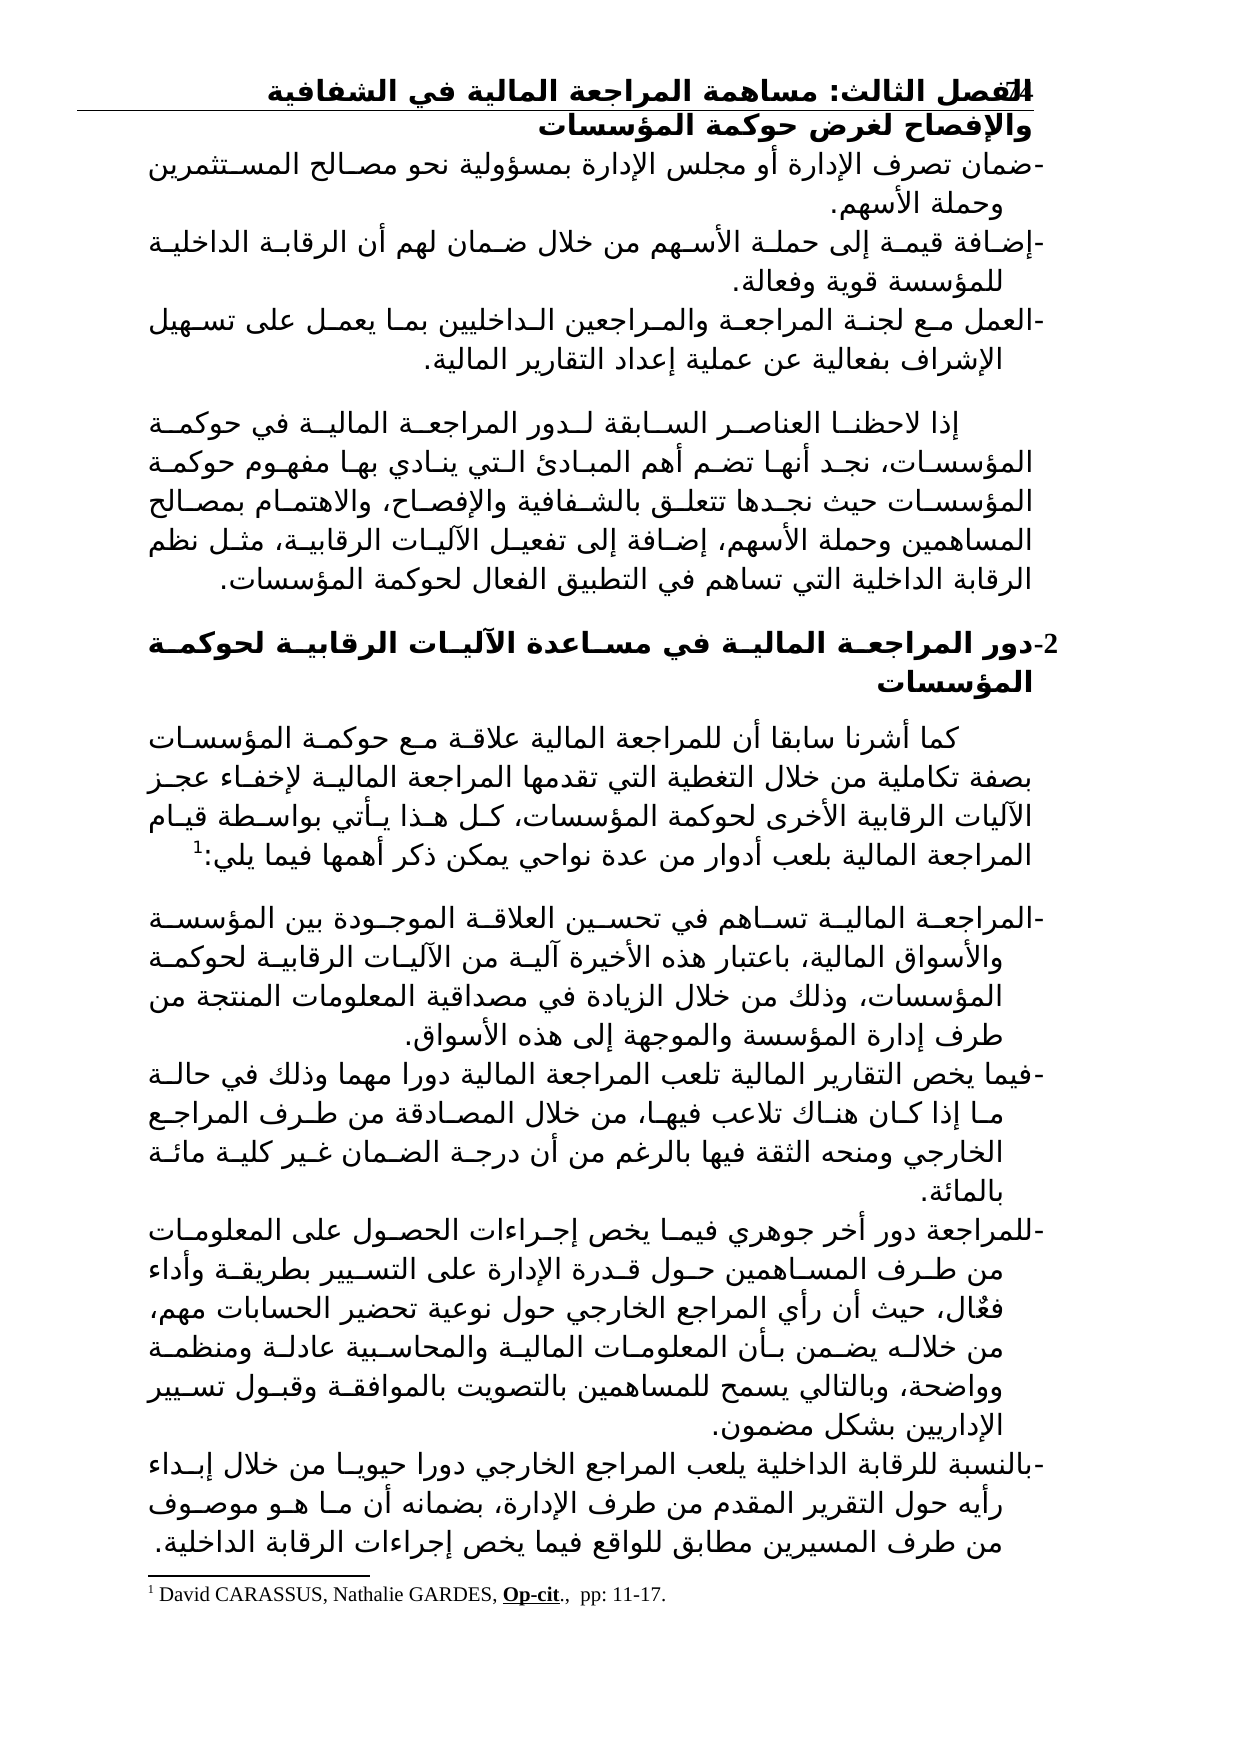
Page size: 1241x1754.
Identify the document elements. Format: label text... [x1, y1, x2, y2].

list ضمان تصرف الإدارة أو مجلس الإدارة بمسؤولية نحو مصالح المستثمرين وحملة الأسهم. [148, 148, 1034, 221]
list العمل مع لجنة المراجعة والمراجعين الداخليين بما يعمل على تسهيل الإشراف بفعالية عن عملية إعداد التقارير المالية. [148, 303, 1034, 376]
list للمراجعة دور أخر جوهري فيما يخص إجراءات الحصول على المعلومات من طرف المساهمين حول قدرة الإدارة على التسيير بطريقة وأداء فعٌال، حيث أن رأي المراجع الخارجي حول نوعية تحضير الحسابات مهم، من خلاله يضمن بأن المعلومات المالية والمحاسبية عادلة ومنظمة وواضحة، وبالتالي يسمح للمساهمين بالتصويت بالموافقة وقبول تسيير الإداريين بشكل مضمون. [148, 1213, 1034, 1442]
list دور المراجعة المالية في مساعدة الآليات الرقابية لحوكمة المؤسسات [148, 626, 1034, 699]
list فيما يخص التقارير المالية تلعب المراجعة المالية دورا مهما وذلك في حالة ما إذا كان هناك تلاعب فيها، من خلال المصادقة من طرف المراجع الخارجي ومنحه الثقة فيها بالرغم من أن درجة الضمان غير كلية مائة بالمائة. [148, 1058, 1034, 1208]
list إضافة قيمة إلى حملة الأسهم من خلال ضمان لهم أن الرقابة الداخلية للمؤسسة قوية وفعالة. [148, 226, 1034, 298]
list المراجعة المالية تساهم في تحسين العلاقة الموجودة بين المؤسسة والأسواق المالية، باعتبار هذه الأخيرة آلية من الآليات الرقابية لحوكمة المؤسسات، وذلك من خلال الزيادة في مصداقية المعلومات المنتجة من طرف إدارة المؤسسة والموجهة إلى هذه الأسواق. [148, 902, 1034, 1053]
text إذا لاحظنا العناصر السابقة لدور المراجعة المالية في حوكمة المؤسسات، نجد أنها تضم أهم المبادئ التي ينادي بها مفهوم حوكمة المؤسسات حيث نجدها تتعلق بالشفافية والإفصاح، والاهتمام بمصالح المساهمين وحملة الأسهم، إضافة إلى تفعيل الآليات الرقابية، مثل نظم الرقابة الداخلية التي تساهم في التطبيق الفعال لحوكمة المؤسسات. [148, 406, 1033, 596]
list بالنسبة للرقابة الداخلية يلعب المراجع الخارجي دورا حيويا من خلال إبداء رأيه حول التقرير المقدم من طرف الإدارة، بضمانه أن ما هو موصوف من طرف المسيرين مطابق للواقع فيما يخص إجراءات الرقابة الداخلية. [148, 1447, 1034, 1559]
text كما أشرنا سابقا أن للمراجعة المالية علاقة مع حوكمة المؤسسات بصفة تكاملية من خلال التغطية التي تقدمها المراجعة المالية لإخفاء عجز الآليات الرقابية الأخرى لحوكمة المؤسسات، كل هذا يأتي بواسطة قيام المراجعة المالية بلعب أدوار من عدة نواحي يمكن ذكر أهمها فيما يلي: [148, 721, 1033, 872]
